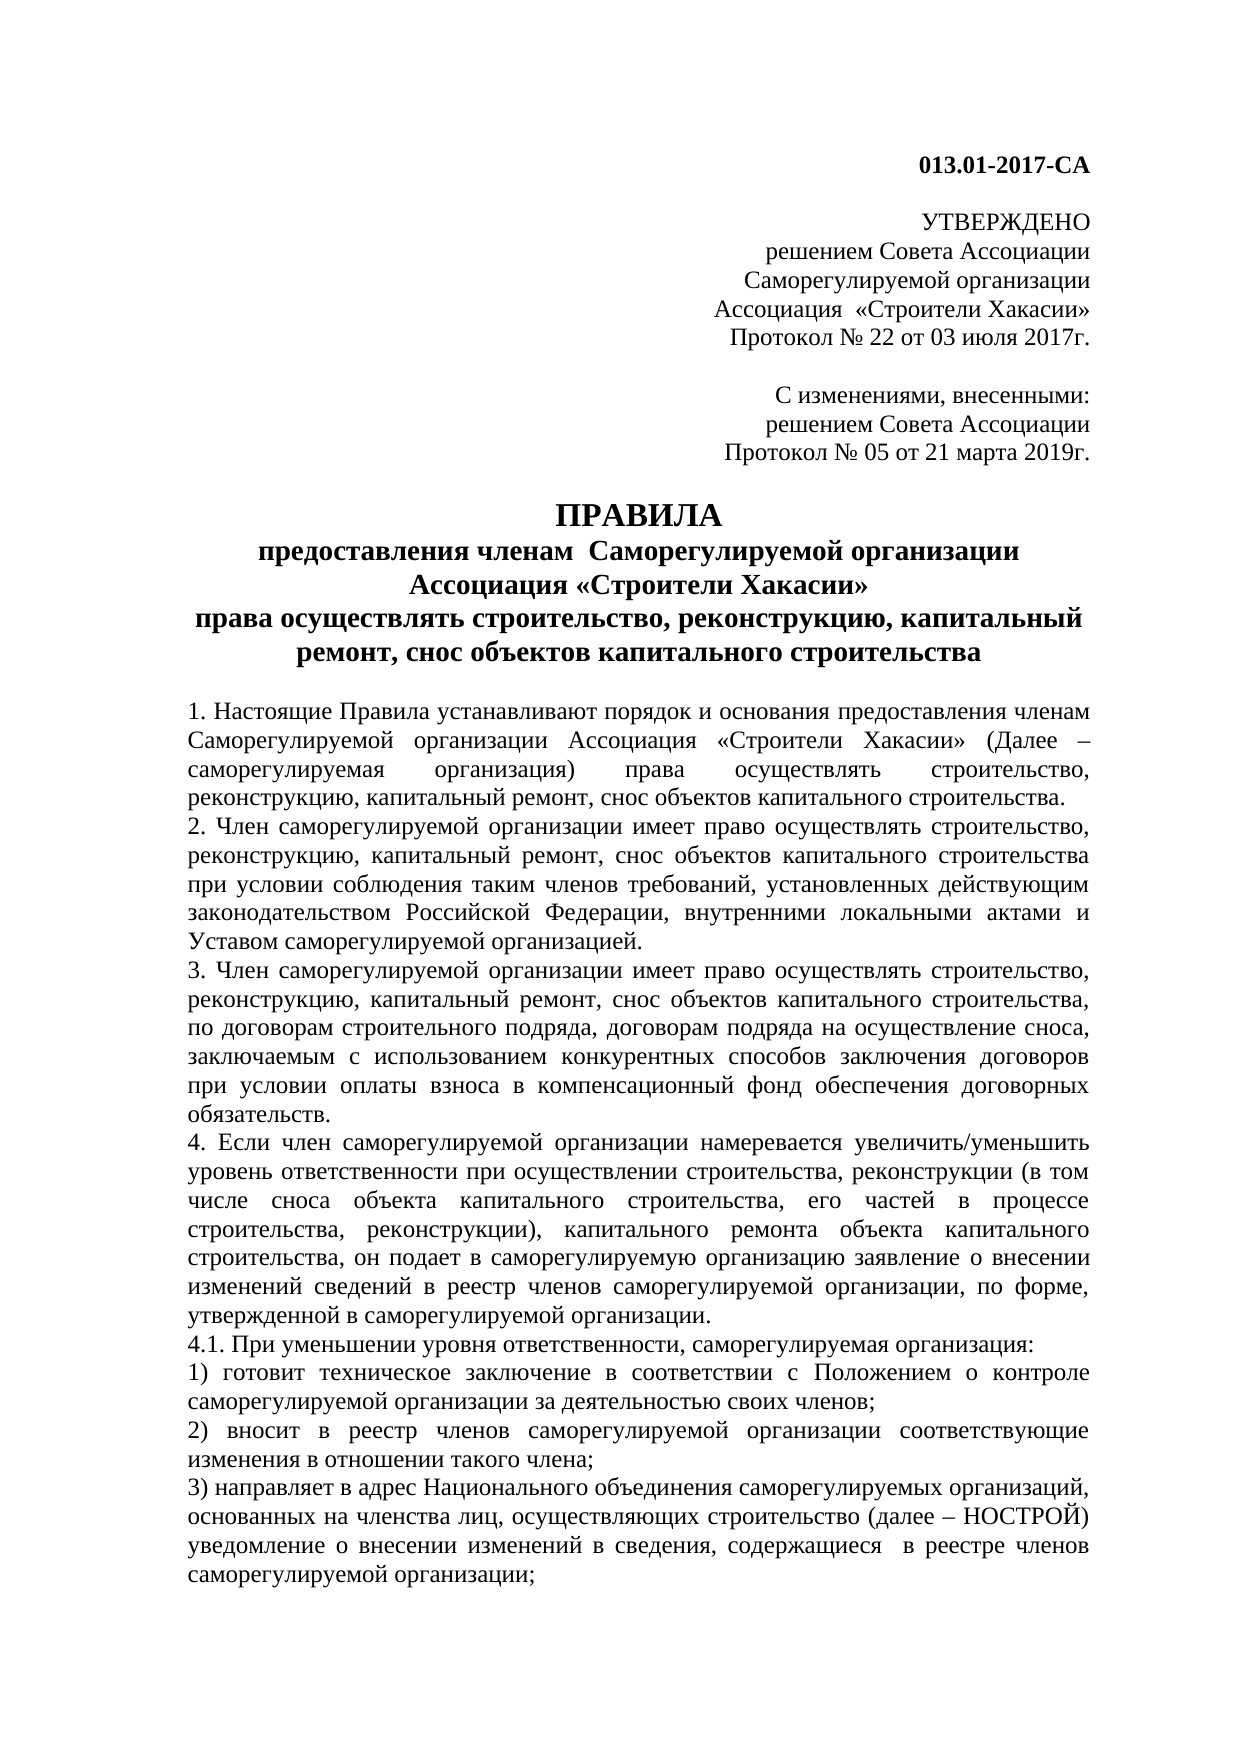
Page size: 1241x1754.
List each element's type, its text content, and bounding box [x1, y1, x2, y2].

text предоставления членам Саморегулируемой организации [187, 533, 1090, 567]
text 1. Настоящие Правила устанавливают порядок и основания предоставления членам Саморегулируемой организации Ассоциация «Строители Хакасии» (Далее – саморегулируемая организация) права осуществлять строительство, реконструкцию, капитальный ремонт, снос объектов капитального строительства. [187, 696, 1090, 811]
list 3. Член саморегулируемой организации имеет право осуществлять строительство, реконструкцию, капитальный ремонт, снос объектов капитального строительства, по договорам строительного подряда, договорам подряда на осуществление сноса, заключаемым с использованием конкурентных способов заключения договоров при условии оплаты взноса в компенсационный фонд обеспечения договорных обязательств. [187, 955, 1090, 1127]
list 2. Член саморегулируемой организации имеет право осуществлять строительство, реконструкцию, капитальный ремонт, снос объектов капитального строительства при условии соблюдения таким членов требований, установленных действующим законодательством Российской Федерации, внутренними локальными актами и Уставом саморегулируемой организацией. [187, 811, 1090, 955]
text 013.01-2017-СА [187, 150, 1090, 179]
list 1) готовит техническое заключение в соответствии с Положением о контроле саморегулируемой организации за деятельностью своих членов; [187, 1357, 1090, 1415]
list 3) направляет в адрес Национального объединения саморегулируемых организаций, основанных на членства лиц, осуществляющих строительство (далее – НОСТРОЙ) уведомление о внесении изменений в сведения, содержащиеся в реестре членов саморегулируемой организации; [187, 1472, 1090, 1587]
table_header УТВЕРЖДЕНО решением Совета Ассоциации Саморегулируемой организации Ассоциация «Строители Хакасии» Протокол № 22 от 03 июля 2017г. С изменениями, внесенными: решением Совета Ассоциации Протокол № 05 от 21 марта 2019г. [645, 208, 1102, 495]
list 4. Если член саморегулируемой организации намеревается увеличить/уменьшить уровень ответственности при осуществлении строительства, реконструкции (в том числе сноса объекта капитального строительства, его частей в процессе строительства, реконструкции), капитального ремонта объекта капитального строительства, он подает в саморегулируемую организацию заявление о внесении изменений сведений в реестр членов саморегулируемой организации, по форме, утвержденной в саморегулируемой организации. [187, 1127, 1090, 1329]
text права осуществлять строительство, реконструкцию, капитальный ремонт, снос объектов капитального строительства [187, 600, 1090, 667]
list 2) вносит в реестр членов саморегулируемой организации соответствующие изменения в отношении такого члена; [187, 1415, 1090, 1472]
text Ассоциация «Строители Хакасии» [187, 567, 1090, 600]
text ПРАВИЛА [187, 495, 1090, 533]
list 4.1. При уменьшении уровня ответственности, саморегулируемая организация: [187, 1329, 1090, 1357]
